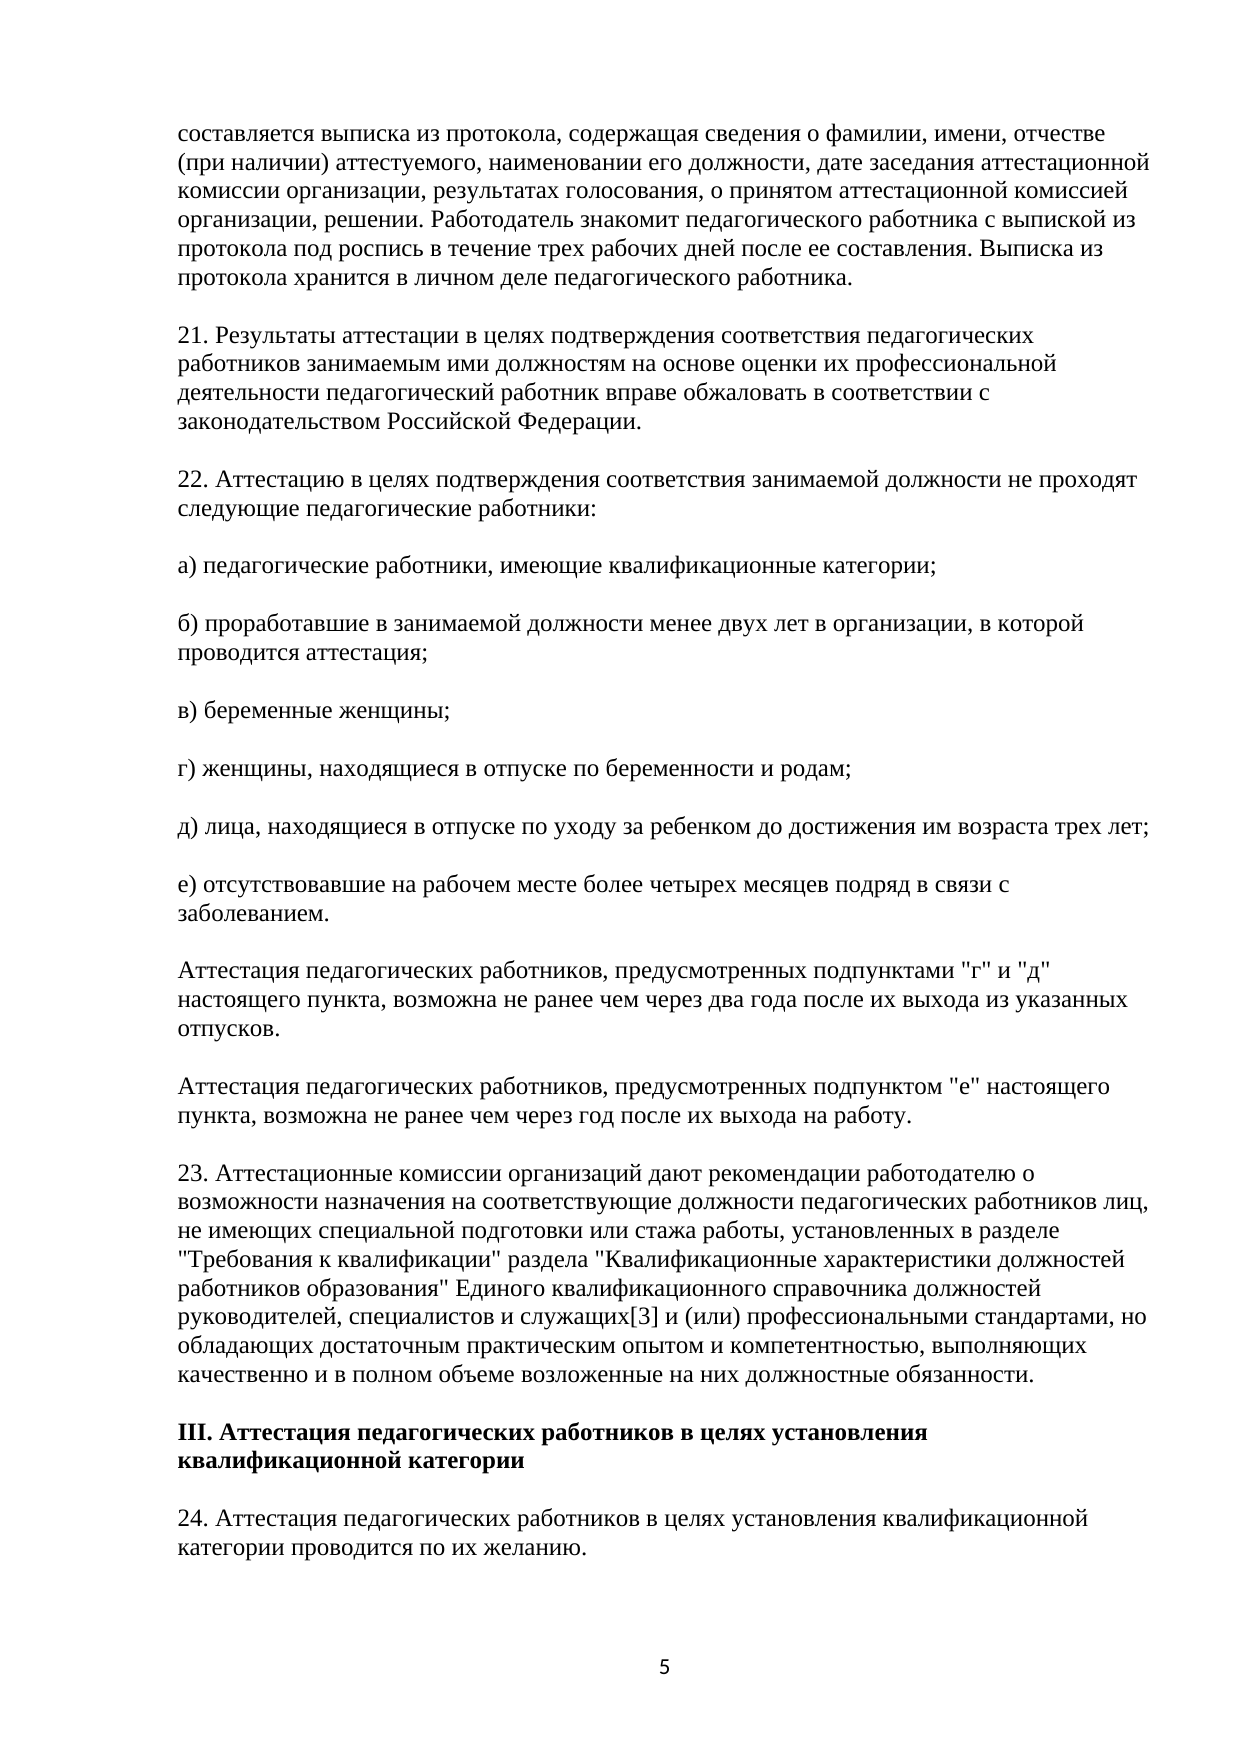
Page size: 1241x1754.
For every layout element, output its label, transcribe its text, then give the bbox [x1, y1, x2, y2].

text 21. Результаты аттестации в целях подтверждения соответствия педагогических работников занимаемым ими должностям на основе оценки их профессиональной деятельности педагогический работник вправе обжаловать в соответствии с законодательством Российской Федерации. [177, 320, 1152, 435]
text б) проработавшие в занимаемой должности менее двух лет в организации, в которой проводится аттестация; [177, 608, 1152, 666]
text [177, 118, 1152, 291]
text III. Аттестация педагогических работников в целях установления квалификационной категории [177, 1417, 1152, 1474]
text е) отсутствовавшие на рабочем месте более четырех месяцев подряд в связи с заболеванием. [177, 869, 1152, 926]
text д) лица, находящиеся в отпуске по уходу за ребенком до достижения им возраста трех лет; [177, 811, 1152, 840]
text Аттестация педагогических работников, предусмотренных подпунктом "е" настоящего пункта, возможна не ранее чем через год после их выхода на работу. [177, 1071, 1152, 1128]
text 22. Аттестацию в целях подтверждения соответствия занимаемой должности не проходят следующие педагогические работники: [177, 464, 1152, 521]
text Аттестация педагогических работников, предусмотренных подпунктами "г" и "д" настоящего пункта, возможна не ранее чем через два года после их выхода из указанных отпусков. [177, 956, 1152, 1042]
text г) женщины, находящиеся в отпуске по беременности и родам; [177, 753, 1152, 782]
text в) беременные женщины; [177, 695, 1152, 724]
text а) педагогические работники, имеющие квалификационные категории; [177, 551, 1152, 579]
text 24. Аттестация педагогических работников в целях установления квалификационной категории проводится по их желанию. [177, 1503, 1152, 1561]
text 23. Аттестационные комиссии организаций дают рекомендации работодателю о возможности назначения на соответствующие должности педагогических работников лиц, не имеющих специальной подготовки или стажа работы, установленных в разделе "Требования к квалификации" раздела "Квалификационные характеристики должностей работников образования" Единого квалификационного справочника должностей руководителей, специалистов и служащих[3] и (или) профессиональными стандартами, но обладающих достаточным практическим опытом и компетентностью, выполняющих качественно и в полном объеме возложенные на них должностные обязанности. [177, 1158, 1152, 1388]
